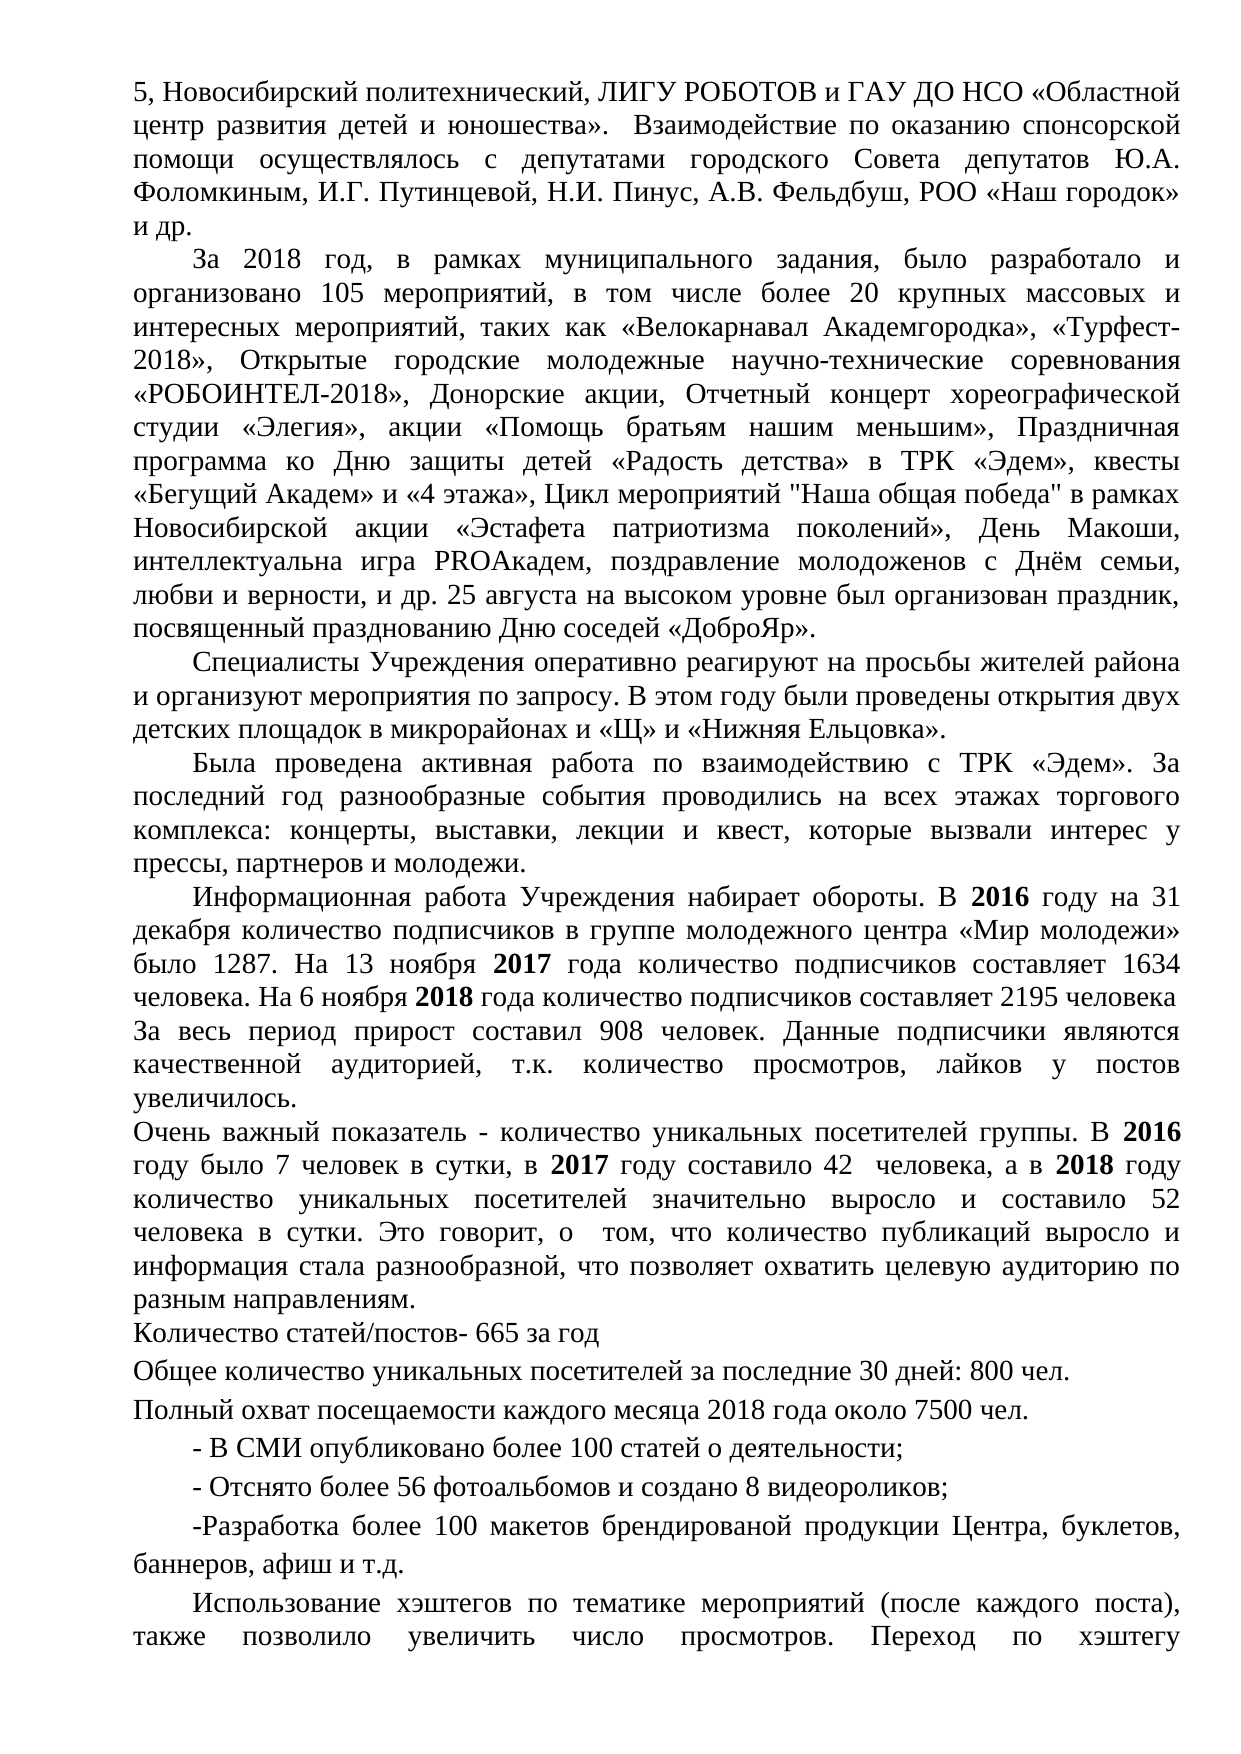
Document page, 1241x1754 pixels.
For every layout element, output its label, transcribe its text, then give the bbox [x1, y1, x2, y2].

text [133, 1585, 1181, 1652]
text Специалисты Учреждения оперативно реагируют на просьбы жителей района и организуют мероприятия по запросу. В этом году были проведены открытия двух детских площадок в микрорайонах и «Щ» и «Нижняя Ельцовка». [133, 644, 1181, 745]
text За весь период прирост составил 908 человек. Данные подписчики являются качественной аудиторией, т.к. количество просмотров, лайков у постов увеличилось. [133, 1013, 1181, 1114]
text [133, 74, 1181, 242]
text Полный охват посещаемости каждого месяца 2018 года около 7500 чел. [133, 1392, 1181, 1426]
text Была проведена активная работа по взаимодействию с ТРК «Эдем». За последний год разнообразные события проводились на всех этажах торгового комплекса: концерты, выставки, лекции и квест, которые вызвали интерес у прессы, партнеров и молодежи. [133, 745, 1181, 879]
text Очень важный показатель - количество уникальных посетителей группы. В 2016 году было 7 человек в сутки, в 2017 году составило 42 человека, а в 2018 году количество уникальных посетителей значительно выросло и составило 52 человека в сутки. Это говорит, о том, что количество публикаций выросло и информация стала разнообразной, что позволяет охватить целевую аудиторию по разным направлениям. [133, 1114, 1181, 1315]
text Информационная работа Учреждения набирает обороты. В 2016 году на 31 декабря количество подписчиков в группе молодежного центра «Мир молодежи» было 1287. На 13 ноября 2017 года количество подписчиков составляет 1634 человека. На 6 ноября 2018 года количество подписчиков составляет 2195 человека [133, 879, 1181, 1013]
text За 2018 год, в рамках муниципального задания, было разработало и организовано 105 мероприятий, в том числе более 20 крупных массовых и интересных мероприятий, таких как «Велокарнавал Академгородка», «Турфест-2018», Открытые городские молодежные научно-технические соревнования «РОБОИНТЕЛ-2018», Донорские акции, Отчетный концерт хореографической студии «Элегия», акции «Помощь братьям нашим меньшим», Праздничная программа ко Дню защиты детей «Радость детства» в ТРК «Эдем», квесты «Бегущий Академ» и «4 этажа», Цикл мероприятий "Наша общая победа" в рамках Новосибирской акции «Эстафета патриотизма поколений», День Макоши, интеллектуальна игра PROАкадем, поздравление молодоженов с Днём семьи, любви и верности, и др. 25 августа на высоком уровне был организован праздник, посвященный празднованию Дню соседей «ДоброЯр». [133, 242, 1181, 644]
text - В СМИ опубликовано более 100 статей о деятельности; [133, 1431, 1181, 1464]
text Количество статей/постов- 665 за год [133, 1315, 1181, 1348]
text -Разработка более 100 макетов брендированой продукции Центра, буклетов, баннеров, афиш и т.д. [133, 1508, 1181, 1580]
text Общее количество уникальных посетителей за последние 30 дней: 800 чел. [133, 1353, 1181, 1387]
text - Отснято более 56 фотоальбомов и создано 8 видеороликов; [133, 1469, 1181, 1503]
